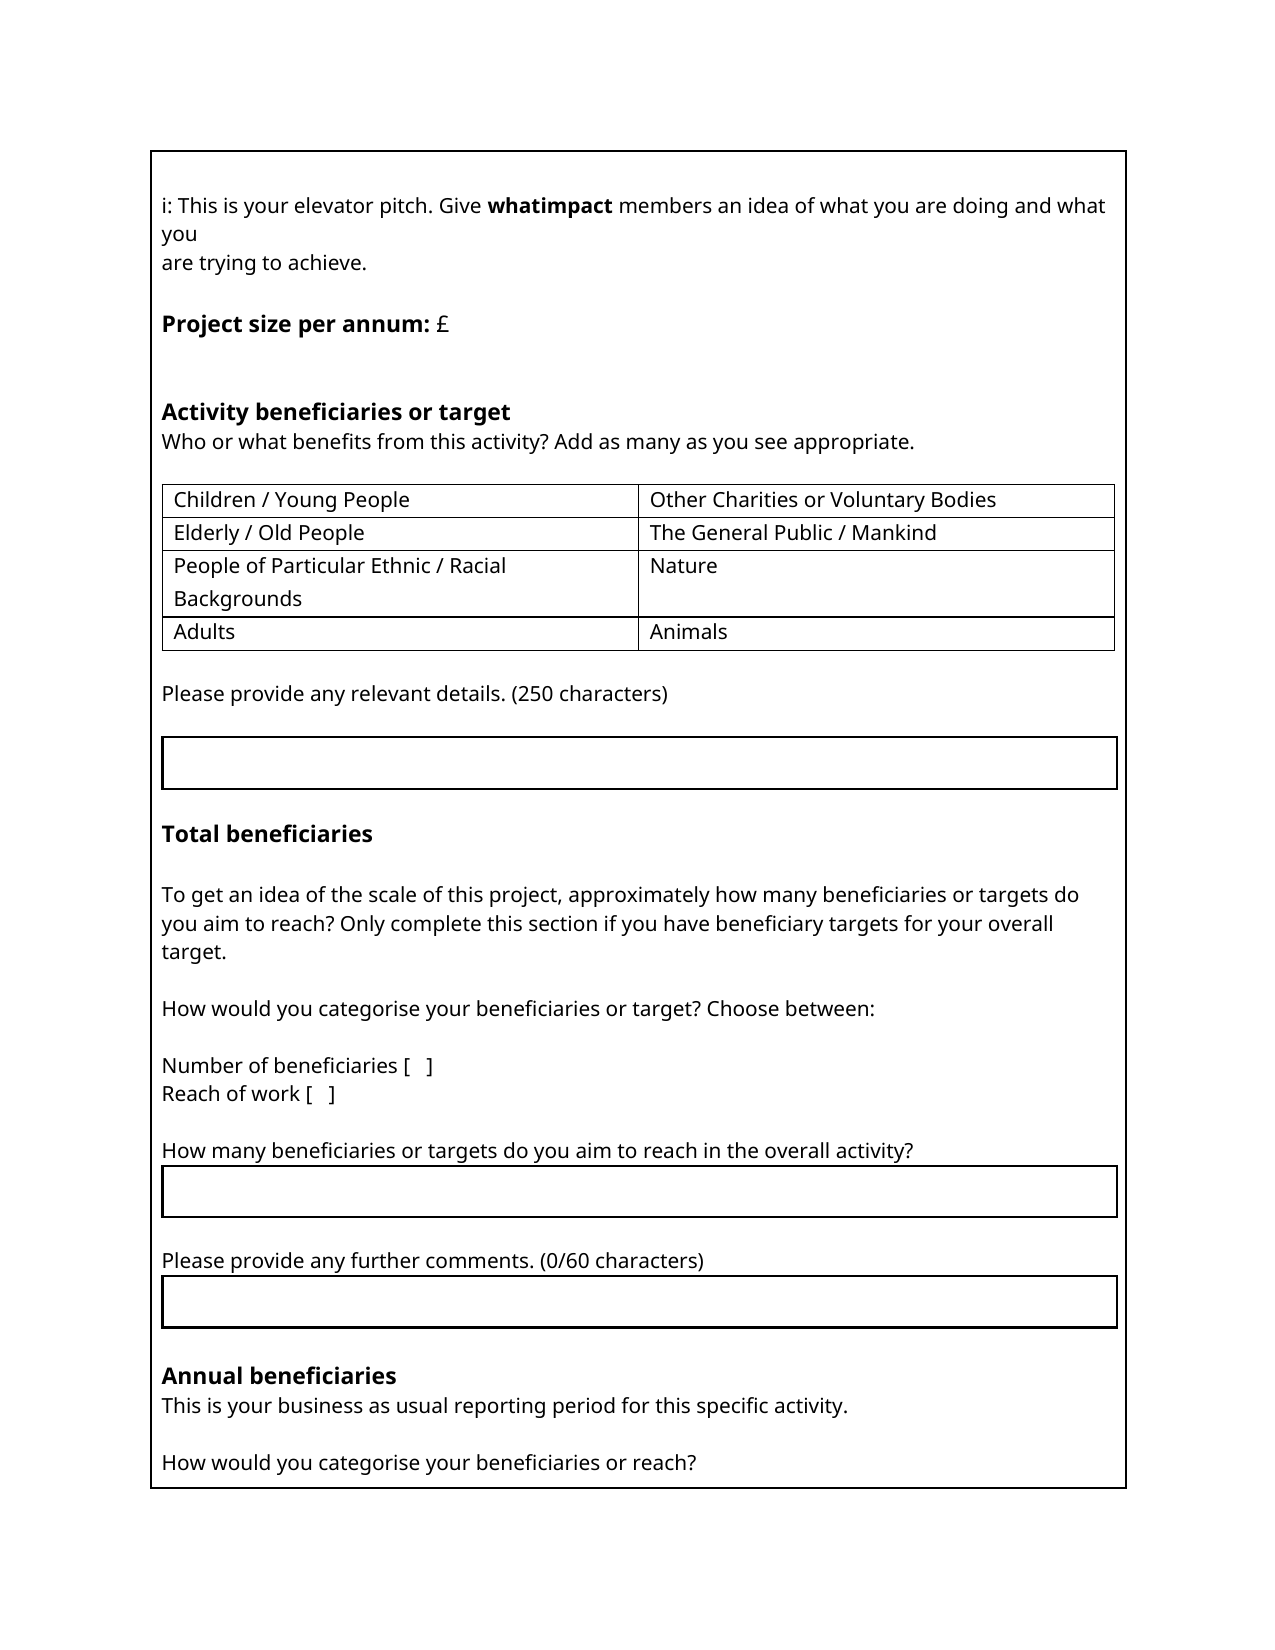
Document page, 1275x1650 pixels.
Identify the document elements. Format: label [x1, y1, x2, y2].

table_header [152, 152, 1125, 1487]
